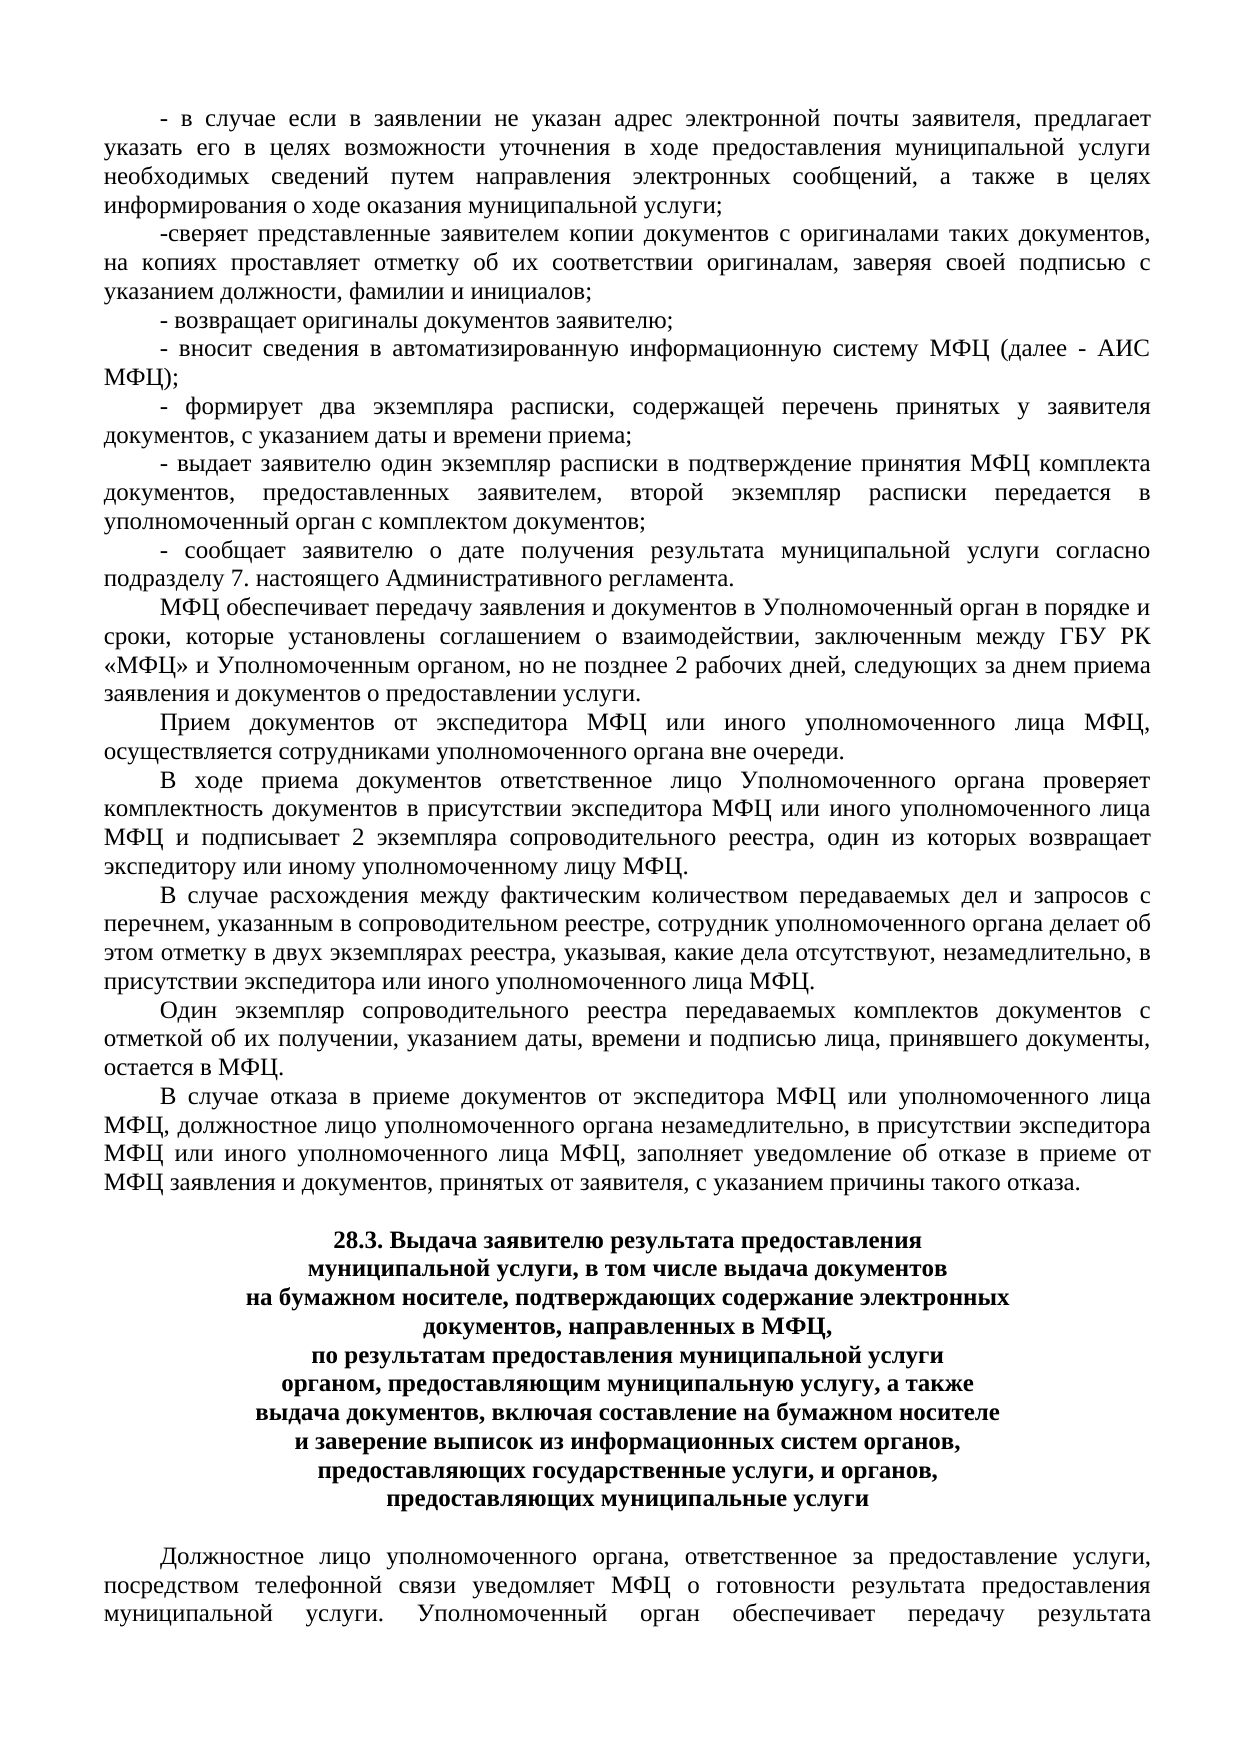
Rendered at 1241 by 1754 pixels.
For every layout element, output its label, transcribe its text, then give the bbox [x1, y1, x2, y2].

text В случае отказа в приеме документов от экспедитора МФЦ или уполномоченного лица МФЦ, должностное лицо уполномоченного органа незамедлительно, в присутствии экспедитора МФЦ или иного уполномоченного лица МФЦ, заполняет уведомление об отказе в приеме от МФЦ заявления и документов, принятых от заявителя, с указанием причины такого отказа. [103, 1081, 1152, 1196]
text по результатам предоставления муниципальной услуги [103, 1340, 1152, 1368]
text Прием документов от экспедитора МФЦ или иного уполномоченного лица МФЦ, осуществляется сотрудниками уполномоченного органа вне очереди. [103, 707, 1152, 765]
text -сверяет представленные заявителем копии документов с оригиналами таких документов, на копиях проставляет отметку об их соответствии оригиналам, заверяя своей подписью с указанием должности, фамилии и инициалов; [103, 218, 1152, 305]
text - формирует два экземпляра расписки, содержащей перечень принятых у заявителя документов, с указанием даты и времени приема; [103, 391, 1152, 448]
text МФЦ обеспечивает передачу заявления и документов в Уполномоченный орган в порядке и сроки, которые установлены соглашением о взаимодействии, заключенным между ГБУ РК «МФЦ» и Уполномоченным органом, но не позднее 2 рабочих дней, следующих за днем приема заявления и документов о предоставлении услуги. [103, 592, 1152, 707]
text предоставляющих государственные услуги, и органов, [103, 1455, 1152, 1483]
text и заверение выписок из информационных систем органов, [103, 1426, 1152, 1455]
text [103, 1541, 1152, 1627]
text Один экземпляр сопроводительного реестра передаваемых комплектов документов с отметкой об их получении, указанием даты, времени и подписью лица, принявшего документы, остается в МФЦ. [103, 995, 1152, 1081]
text 28.3. Выдача заявителю результата предоставления [103, 1225, 1152, 1253]
text муниципальной услуги, в том числе выдача документов [103, 1253, 1152, 1282]
text органом, предоставляющим муниципальную услугу, а также [103, 1368, 1152, 1397]
text - выдает заявителю один экземпляр расписки в подтверждение принятия МФЦ комплекта документов, предоставленных заявителем, второй экземпляр расписки передается в уполномоченный орган с комплектом документов; [103, 448, 1152, 535]
text В случае расхождения между фактическим количеством передаваемых дел и запросов с перечнем, указанным в сопроводительном реестре, сотрудник уполномоченного органа делает об этом отметку в двух экземплярах реестра, указывая, какие дела отсутствуют, незамедлительно, в присутствии экспедитора или иного уполномоченного лица МФЦ. [103, 880, 1152, 995]
text - вносит сведения в автоматизированную информационную систему МФЦ (далее - АИС МФЦ); [103, 333, 1152, 391]
text на бумажном носителе, подтверждающих содержание электронных [103, 1282, 1152, 1311]
text выдача документов, включая составление на бумажном носителе [103, 1397, 1152, 1426]
text - в случае если в заявлении не указан адрес электронной почты заявителя, предлагает указать его в целях возможности уточнения в ходе предоставления муниципальной услуги необходимых сведений путем направления электронных сообщений, а также в целях информирования о ходе оказания муниципальной услуги; [103, 103, 1152, 218]
text - возвращает оригиналы документов заявителю; [103, 305, 1152, 333]
text В ходе приема документов ответственное лицо Уполномоченного органа проверяет комплектность документов в присутствии экспедитора МФЦ или иного уполномоченного лица МФЦ и подписывает 2 экземпляра сопроводительного реестра, один из которых возвращает экспедитору или иному уполномоченному лицу МФЦ. [103, 765, 1152, 880]
text предоставляющих муниципальные услуги [103, 1483, 1152, 1512]
text документов, направленных в МФЦ, [103, 1311, 1152, 1340]
text - сообщает заявителю о дате получения результата муниципальной услуги согласно подразделу 7. настоящего Административного регламента. [103, 535, 1152, 592]
